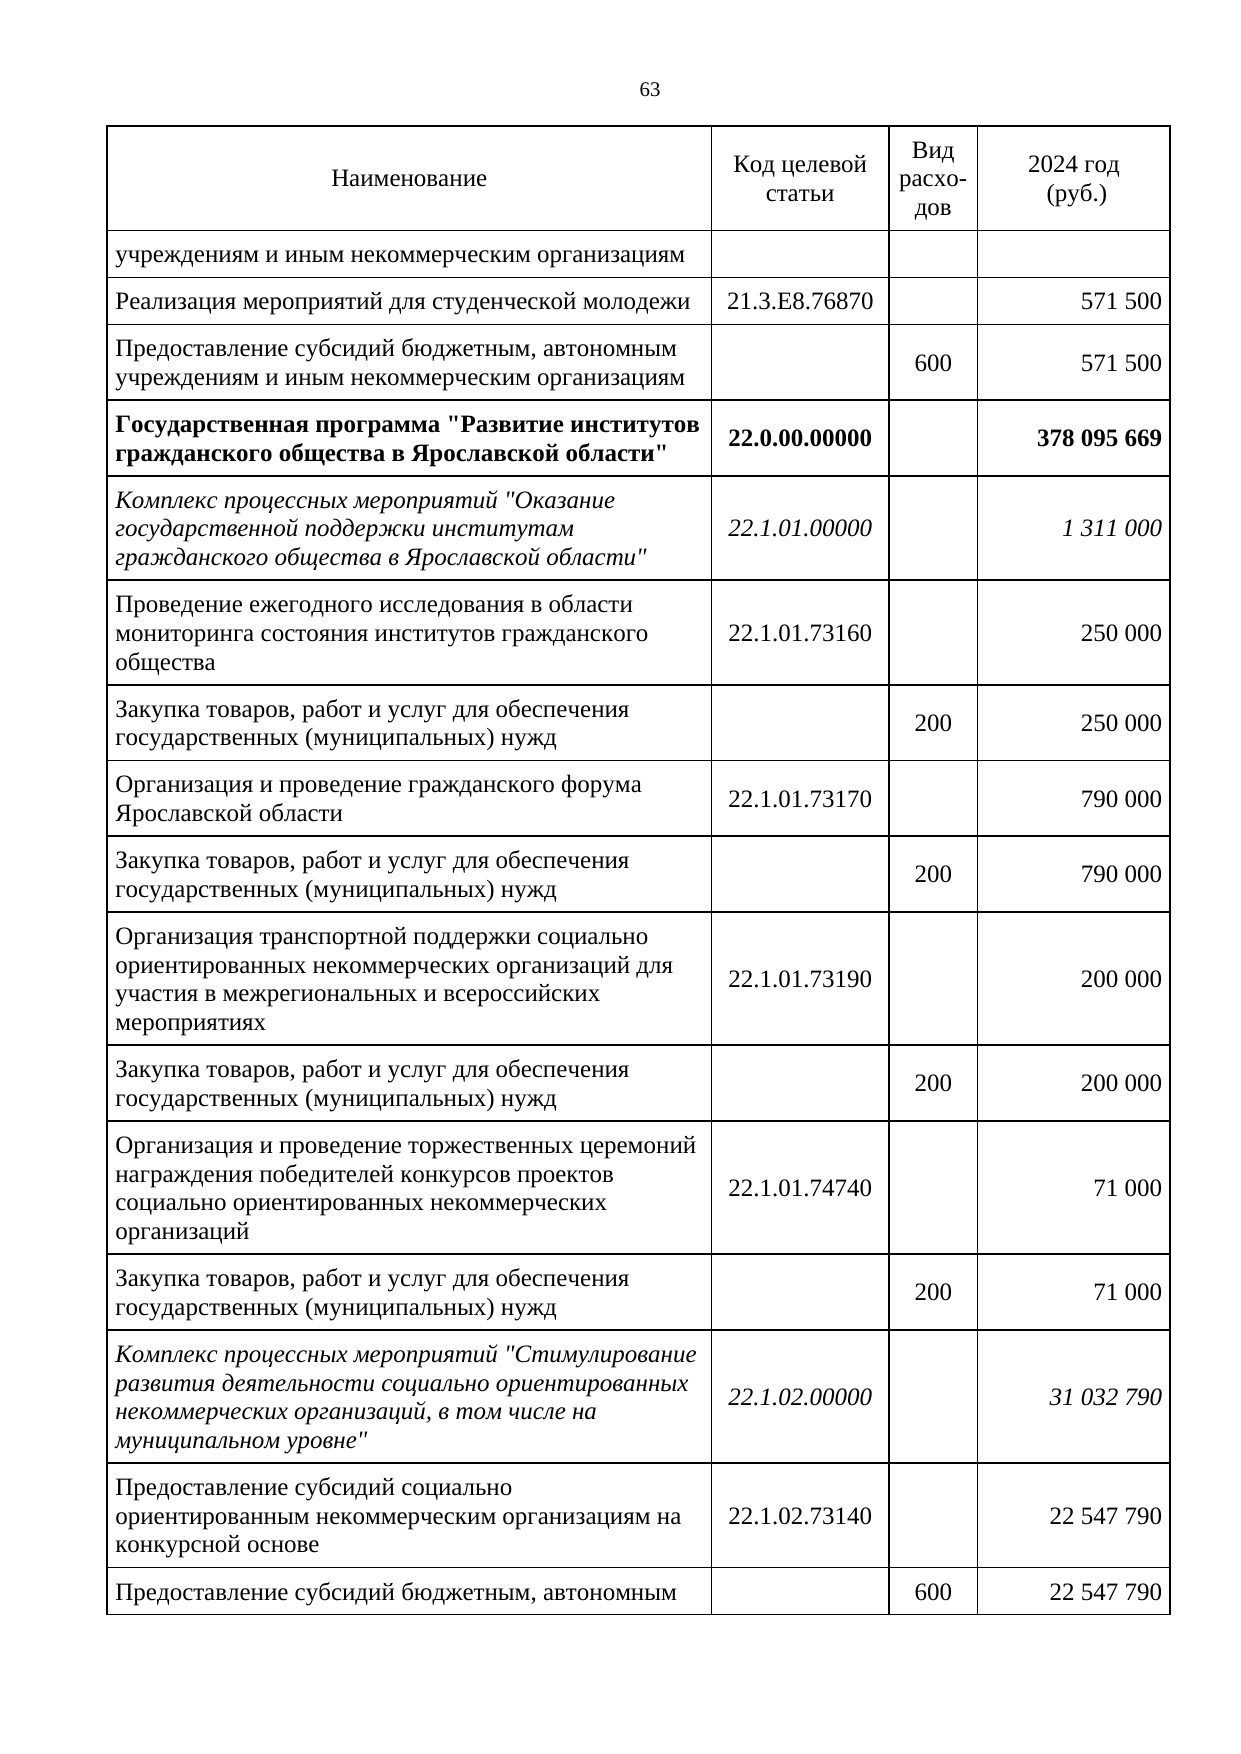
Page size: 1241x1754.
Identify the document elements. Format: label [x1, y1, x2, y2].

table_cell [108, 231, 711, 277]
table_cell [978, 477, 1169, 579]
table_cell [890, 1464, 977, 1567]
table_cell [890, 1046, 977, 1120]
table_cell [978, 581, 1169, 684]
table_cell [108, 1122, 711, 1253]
table_header [712, 127, 888, 229]
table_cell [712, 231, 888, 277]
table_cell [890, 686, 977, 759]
table_header [108, 127, 711, 229]
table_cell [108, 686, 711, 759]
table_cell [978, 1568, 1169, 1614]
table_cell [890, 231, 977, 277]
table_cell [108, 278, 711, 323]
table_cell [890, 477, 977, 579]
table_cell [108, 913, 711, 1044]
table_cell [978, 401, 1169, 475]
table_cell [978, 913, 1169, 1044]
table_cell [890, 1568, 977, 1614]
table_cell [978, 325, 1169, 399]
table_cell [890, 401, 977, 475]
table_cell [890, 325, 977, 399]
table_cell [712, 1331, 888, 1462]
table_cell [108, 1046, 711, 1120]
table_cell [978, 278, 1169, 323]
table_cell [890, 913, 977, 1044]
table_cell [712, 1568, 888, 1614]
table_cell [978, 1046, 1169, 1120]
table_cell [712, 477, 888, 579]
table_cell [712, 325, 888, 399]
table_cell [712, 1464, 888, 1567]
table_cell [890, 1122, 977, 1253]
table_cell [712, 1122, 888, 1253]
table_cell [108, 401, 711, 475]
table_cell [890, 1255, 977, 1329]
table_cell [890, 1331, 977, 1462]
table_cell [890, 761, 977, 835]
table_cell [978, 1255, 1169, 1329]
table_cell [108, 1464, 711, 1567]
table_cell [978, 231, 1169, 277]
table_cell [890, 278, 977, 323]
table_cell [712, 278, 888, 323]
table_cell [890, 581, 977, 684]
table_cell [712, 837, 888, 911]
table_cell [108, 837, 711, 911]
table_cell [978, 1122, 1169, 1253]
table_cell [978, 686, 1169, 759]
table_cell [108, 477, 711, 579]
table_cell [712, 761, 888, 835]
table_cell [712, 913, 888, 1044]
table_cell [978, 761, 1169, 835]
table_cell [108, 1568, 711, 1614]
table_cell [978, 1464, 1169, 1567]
table_header [978, 127, 1169, 229]
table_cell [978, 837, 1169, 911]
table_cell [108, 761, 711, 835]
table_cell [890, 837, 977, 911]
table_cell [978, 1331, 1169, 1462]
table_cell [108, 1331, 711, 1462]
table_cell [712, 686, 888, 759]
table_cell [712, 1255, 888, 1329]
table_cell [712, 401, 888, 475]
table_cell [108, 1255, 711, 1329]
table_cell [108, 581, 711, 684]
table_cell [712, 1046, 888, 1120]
table_header [890, 127, 977, 229]
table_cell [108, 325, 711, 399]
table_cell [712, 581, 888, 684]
